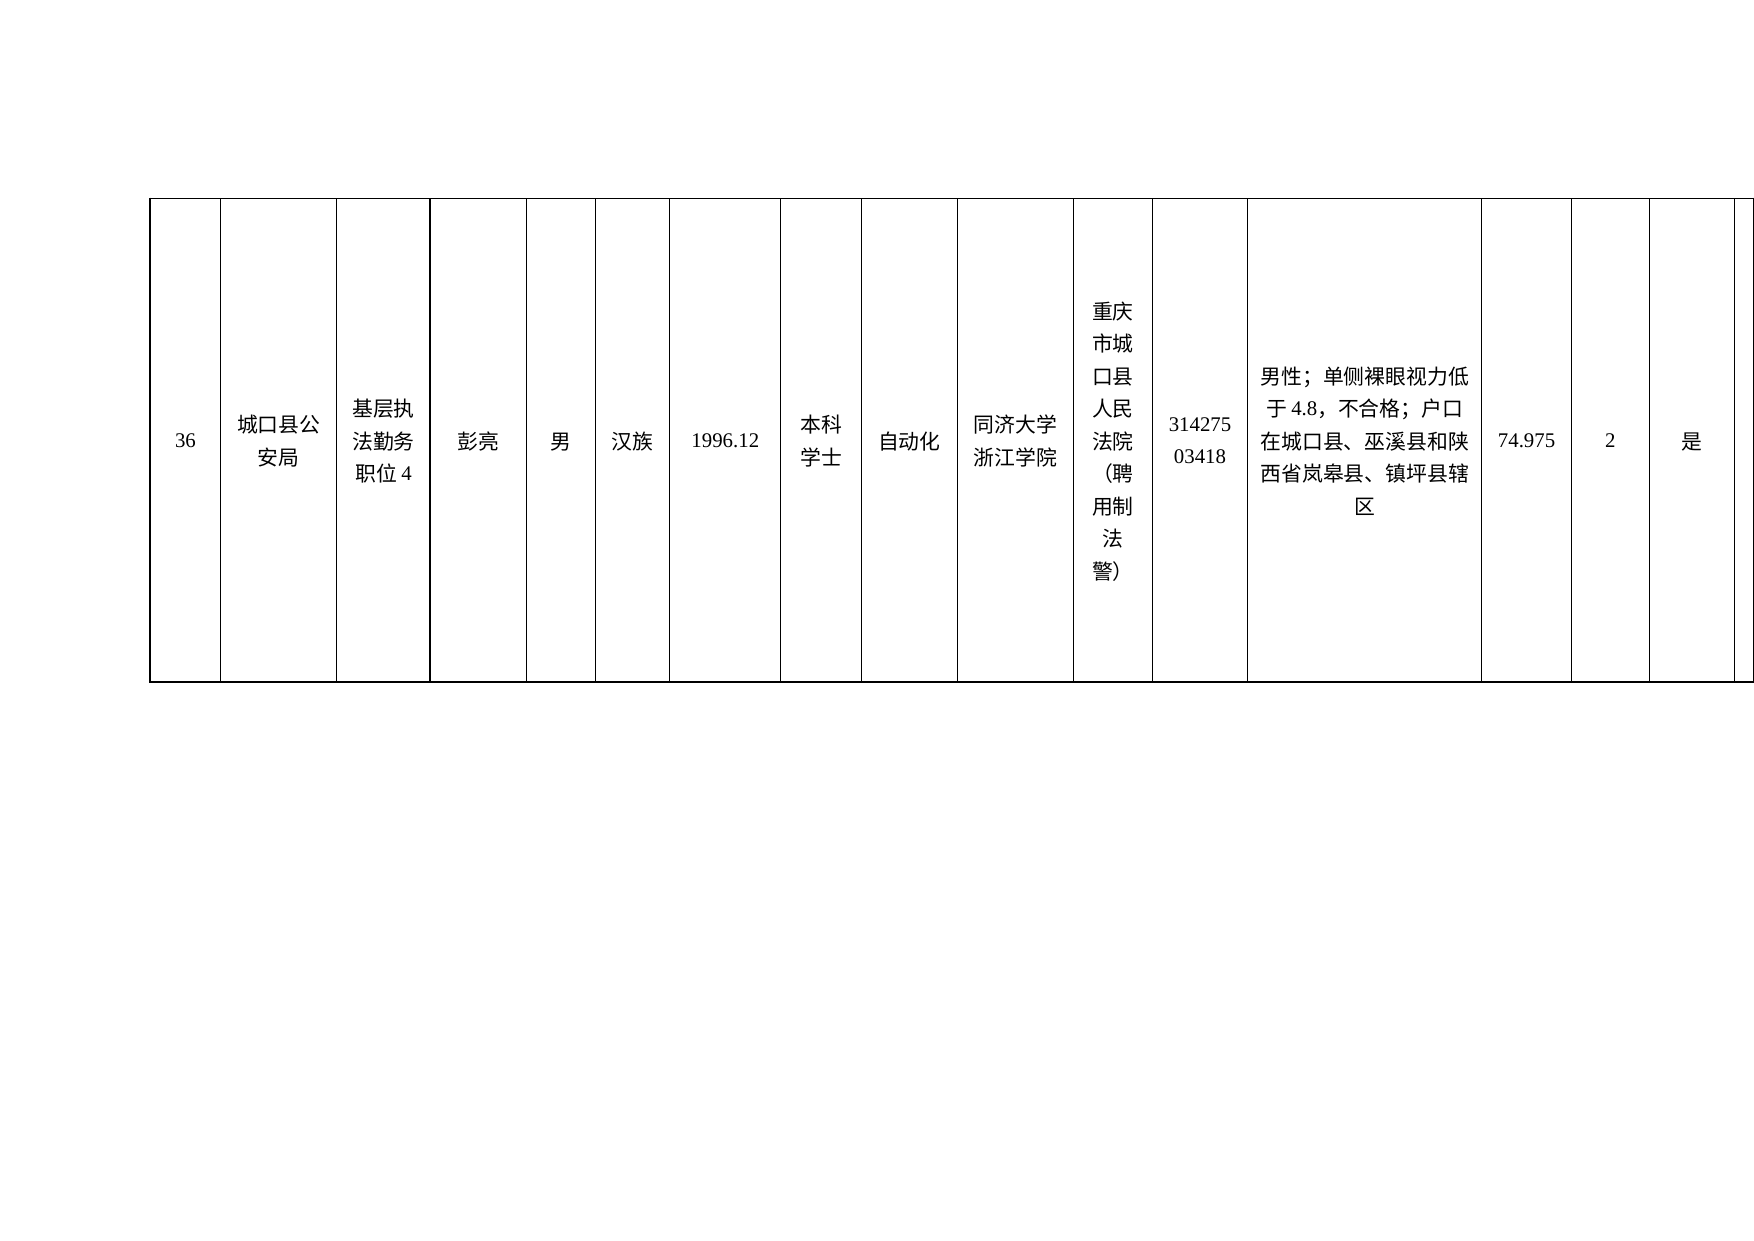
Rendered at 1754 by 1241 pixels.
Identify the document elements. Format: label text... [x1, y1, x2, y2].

table_cell 基层执法勤务职位4 [337, 199, 429, 681]
table_cell 彭亮 [431, 199, 526, 681]
table_cell 自动化 [862, 199, 957, 681]
table_cell 男 [527, 199, 595, 681]
table_cell 男性；单侧裸眼视力低于4.8，不合格；户口在城口县、巫溪县和陕西省岚皋县、镇坪县辖区 [1248, 199, 1481, 681]
table_cell 本科学士 [781, 199, 861, 681]
table_cell 重庆市城口县人民法院（聘用制法警） [1074, 199, 1152, 681]
table_cell 城口县公安局 [221, 199, 336, 681]
table_cell 74.975 [1482, 199, 1571, 681]
table_cell 1996.12 [670, 199, 780, 681]
table_cell 2 [1572, 199, 1649, 681]
table_cell 36 [151, 199, 220, 681]
table_cell 汉族 [596, 199, 669, 681]
table_cell 是 [1650, 199, 1734, 681]
table_cell 同济大学浙江学院 [958, 199, 1073, 681]
table_cell 31427503418 [1153, 199, 1247, 681]
table_cell 是 [1735, 199, 1753, 681]
